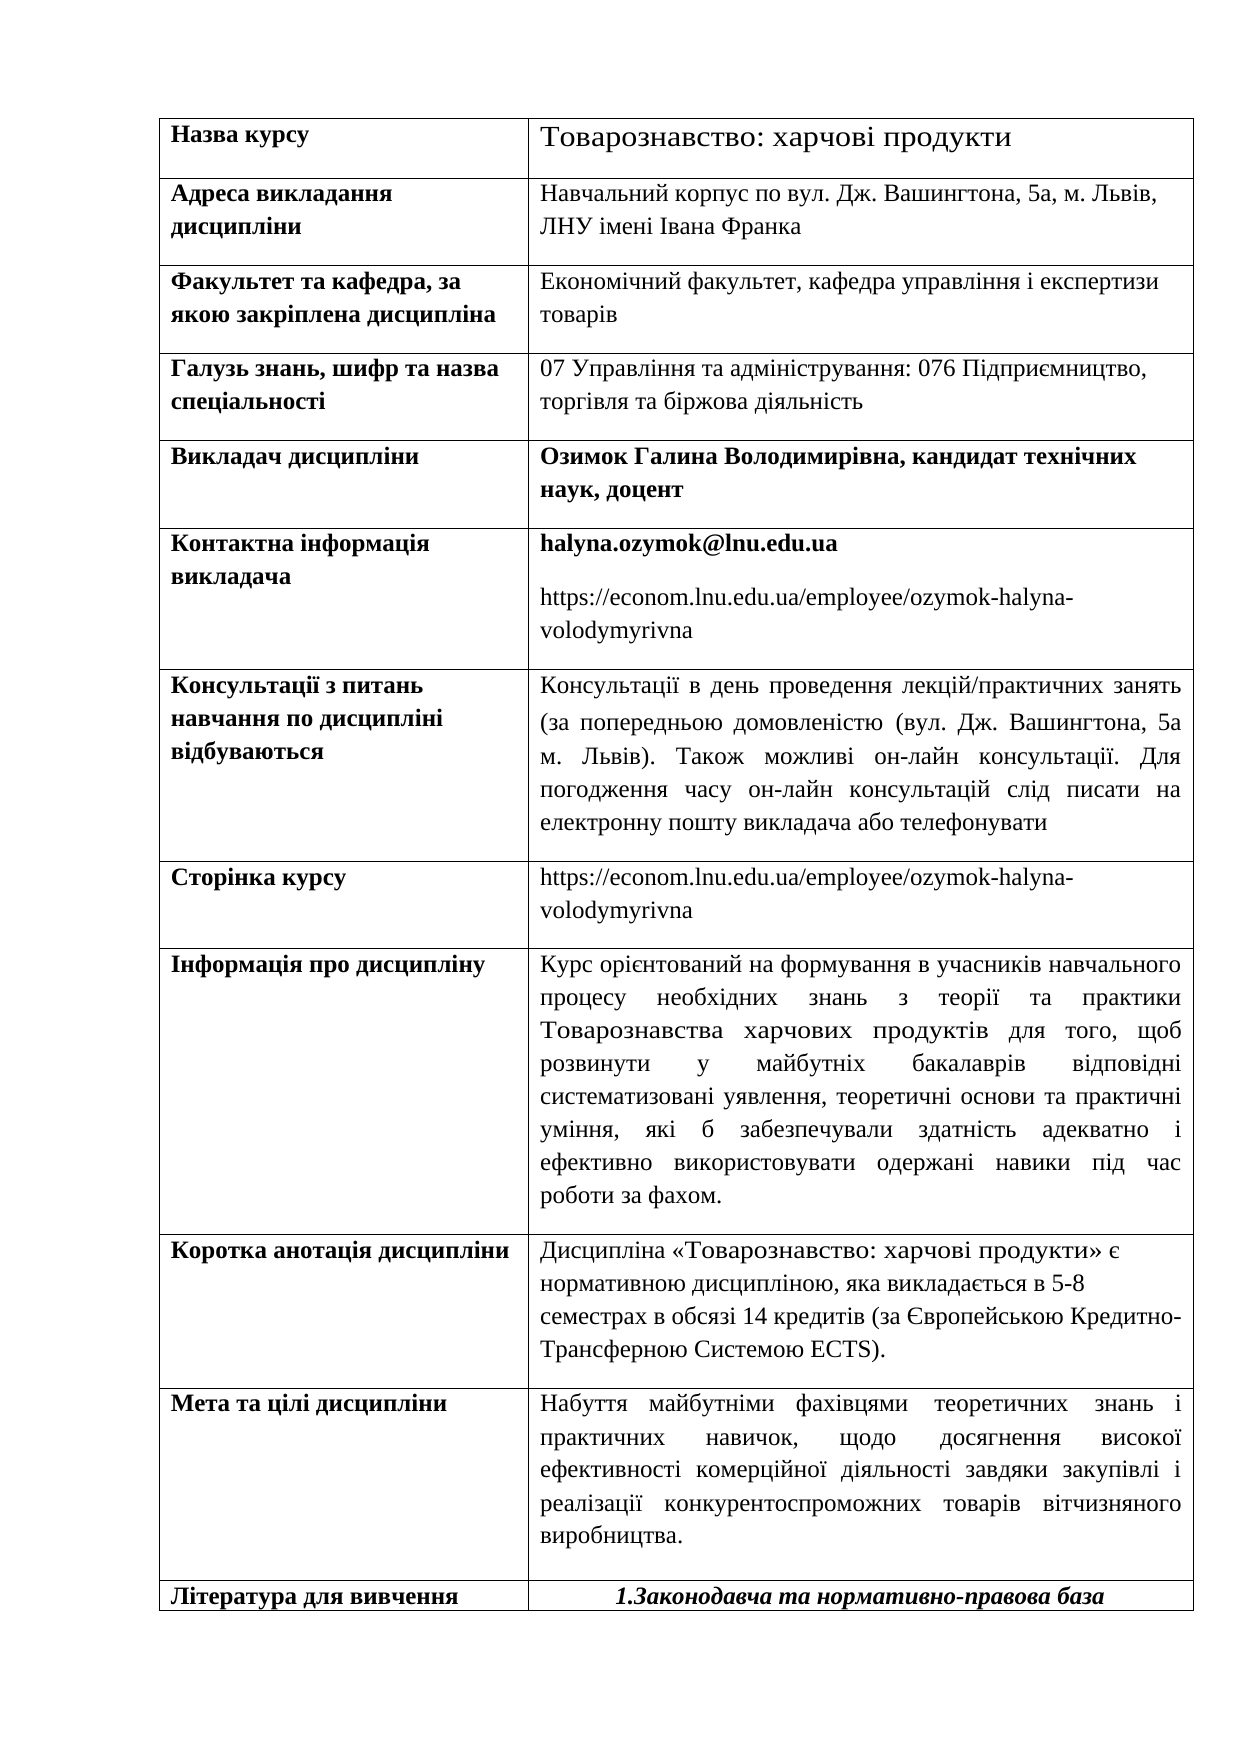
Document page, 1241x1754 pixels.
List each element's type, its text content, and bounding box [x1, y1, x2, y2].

table_cell Мета та цілі дисципліни [160, 1389, 528, 1580]
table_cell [160, 1581, 528, 1610]
table_cell Навчальний корпус по вул. Дж. Вашингтона, 5а, м. Львів, ЛНУ імені Івана Франка [529, 179, 1193, 265]
table_cell Озимок Галина Володимирівна, кандидат технічних наук, доцент [529, 441, 1193, 527]
table_cell Контактна інформація викладача [160, 529, 528, 669]
table_cell Дисципліна «Товарознавство: харчові продукти» є нормативною дисципліною, яка викладається в 5-8 семестрах в обсязі 14 кредитів (за Європейською Кредитно-Трансферною Системою ECTS). [529, 1235, 1193, 1387]
table_cell Консультації в день проведення лекцій/практичних занять (за попередньою домовленістю (вул. Дж. Вашингтона, 5а м. Львів). Також можливі он-лайн консультації. Для погодження часу он-лайн консультацій слід писати на електронну пошту викладача або телефонувати [529, 670, 1193, 861]
table_cell Сторінка курсу [160, 862, 528, 948]
table_cell Факультет та кафедра, за якою закріплена дисципліна [160, 266, 528, 352]
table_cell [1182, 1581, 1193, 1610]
table_header Назва курсу [160, 119, 528, 177]
table_cell Набуття майбутніми фахівцями теоретичних знань і практичних навичок, щодо досягнення високої ефективності комерційної діяльності завдяки закупівлі і реалізації конкурентоспроможних товарів вітчизняного виробництва. [529, 1389, 1193, 1580]
table_header Товарознавство: харчові продукти [529, 119, 1193, 177]
table_cell halyna.ozymok@lnu.edu.uа https://econom.lnu.edu.ua/employee/ozymok-halyna-volodymyrivna [529, 529, 1193, 669]
table_cell Консультації з питань навчання по дисципліні відбуваються [160, 670, 528, 861]
table_cell Коротка анотація дисципліни [160, 1235, 528, 1387]
table_cell 07 Управління та адміністрування: 076 Підприємництво, торгівля та біржова діяльність [529, 354, 1193, 440]
table_cell Викладач дисципліни [160, 441, 528, 527]
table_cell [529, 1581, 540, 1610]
table_cell https://econom.lnu.edu.ua/employee/ozymok-halyna-volodymyrivna [529, 862, 1193, 948]
table_cell Курс орієнтований на формування в учасників навчального процесу необхідних знань з теорії та практики Товарознавства харчових продуктів для того, щоб розвинути у майбутніх бакалаврів відповідні систематизовані уявлення, теоретичні основи та практичні уміння, які б забезпечували здатність адекватно і ефективно використовувати одержані навики під час роботи за фахом. [529, 949, 1193, 1234]
table_cell Економічний факультет, кафедра управління і експертизи товарів [529, 266, 1193, 352]
table_cell Інформація про дисципліну [160, 949, 528, 1234]
table_cell Галузь знань, шифр та назва спеціальності [160, 354, 528, 440]
table_cell Адреса викладання дисципліни [160, 179, 528, 265]
